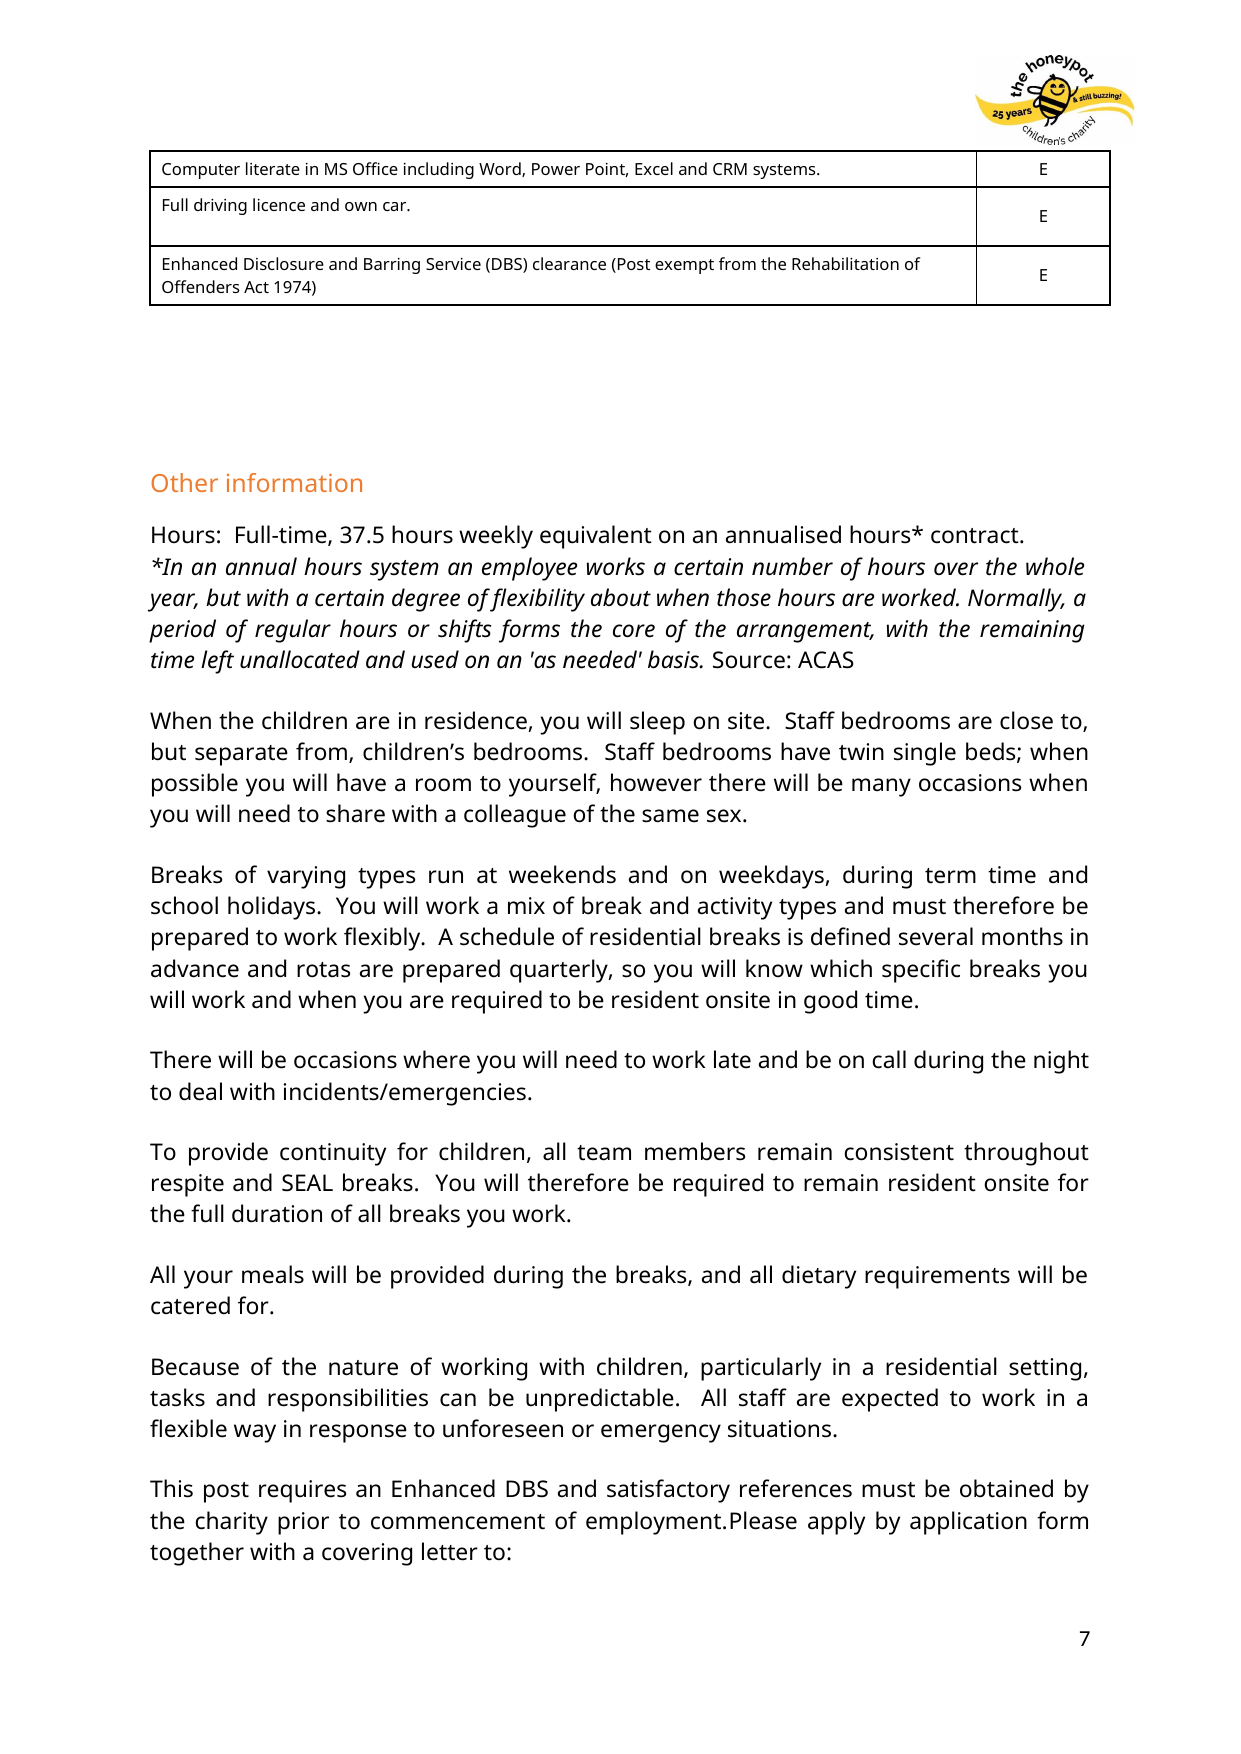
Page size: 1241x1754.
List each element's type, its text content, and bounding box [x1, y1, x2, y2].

text *In an annual hours system an employee works a certain number of hours over the whole year, but with a certain degree of flexibility about when those hours are worked. Normally, a period of regular hours or shifts forms the core of the arrangement, with the remaining time left unallocated and used on an 'as needed' basis. Source: ACAS [854, 550, 1090, 675]
text Breaks of varying types run at weekends and on weekdays, during term time and school holidays. You will work a mix of break and activity types and must therefore be prepared to work flexibly. A schedule of residential breaks is defined several months in advance and rotas are prepared quarterly, so you will know which specific breaks you will work and when you are required to be resident onsite in good time. [150, 859, 1090, 1015]
text When the children are in residence, you will sleep on site. Staff bedrooms are close to, but separate from, children’s bedrooms. Staff bedrooms have twin single beds; when possible you will have a room to yourself, however there will be many occasions when you will need to share with a colleague of the same sex. [150, 704, 1090, 829]
text Hours: Full-time, 37.5 hours weekly equivalent on an annualised hours* contract. [150, 519, 1090, 550]
table_cell E [977, 152, 1109, 186]
table_cell Computer literate in MS Office including Word, Power Point, Excel and CRM systems. [151, 152, 976, 186]
text To provide continuity for children, all team members remain consistent throughout respite and SEAL breaks. You will therefore be required to remain resident onsite for the full duration of all breaks you work. [150, 1136, 1090, 1229]
text This post requires an Enhanced DBS and satisfactory references must be obtained by the charity prior to commencement of employment.Please apply by application form together with a covering letter to: [150, 1473, 1090, 1567]
text There will be occasions where you will need to work late and be on call during the night to deal with incidents/emergencies. [150, 1044, 1090, 1107]
text Other information [150, 466, 1090, 500]
table_cell Enhanced Disclosure and Barring Service (DBS) clearance (Post exempt from the Rehabilitation of Offenders Act 1974) [151, 247, 976, 304]
text All your meals will be provided during the breaks, and all dietary requirements will be catered for. [150, 1259, 1090, 1321]
table_cell Full driving licence and own car. [151, 188, 976, 245]
table_cell E [977, 247, 1109, 304]
table_cell E [977, 188, 1109, 245]
text Because of the nature of working with children, particularly in a residential setting, tasks and responsibilities can be unpredictable. All staff are expected to work in a flexible way in response to unforeseen or emergency situations. [150, 1350, 1090, 1444]
